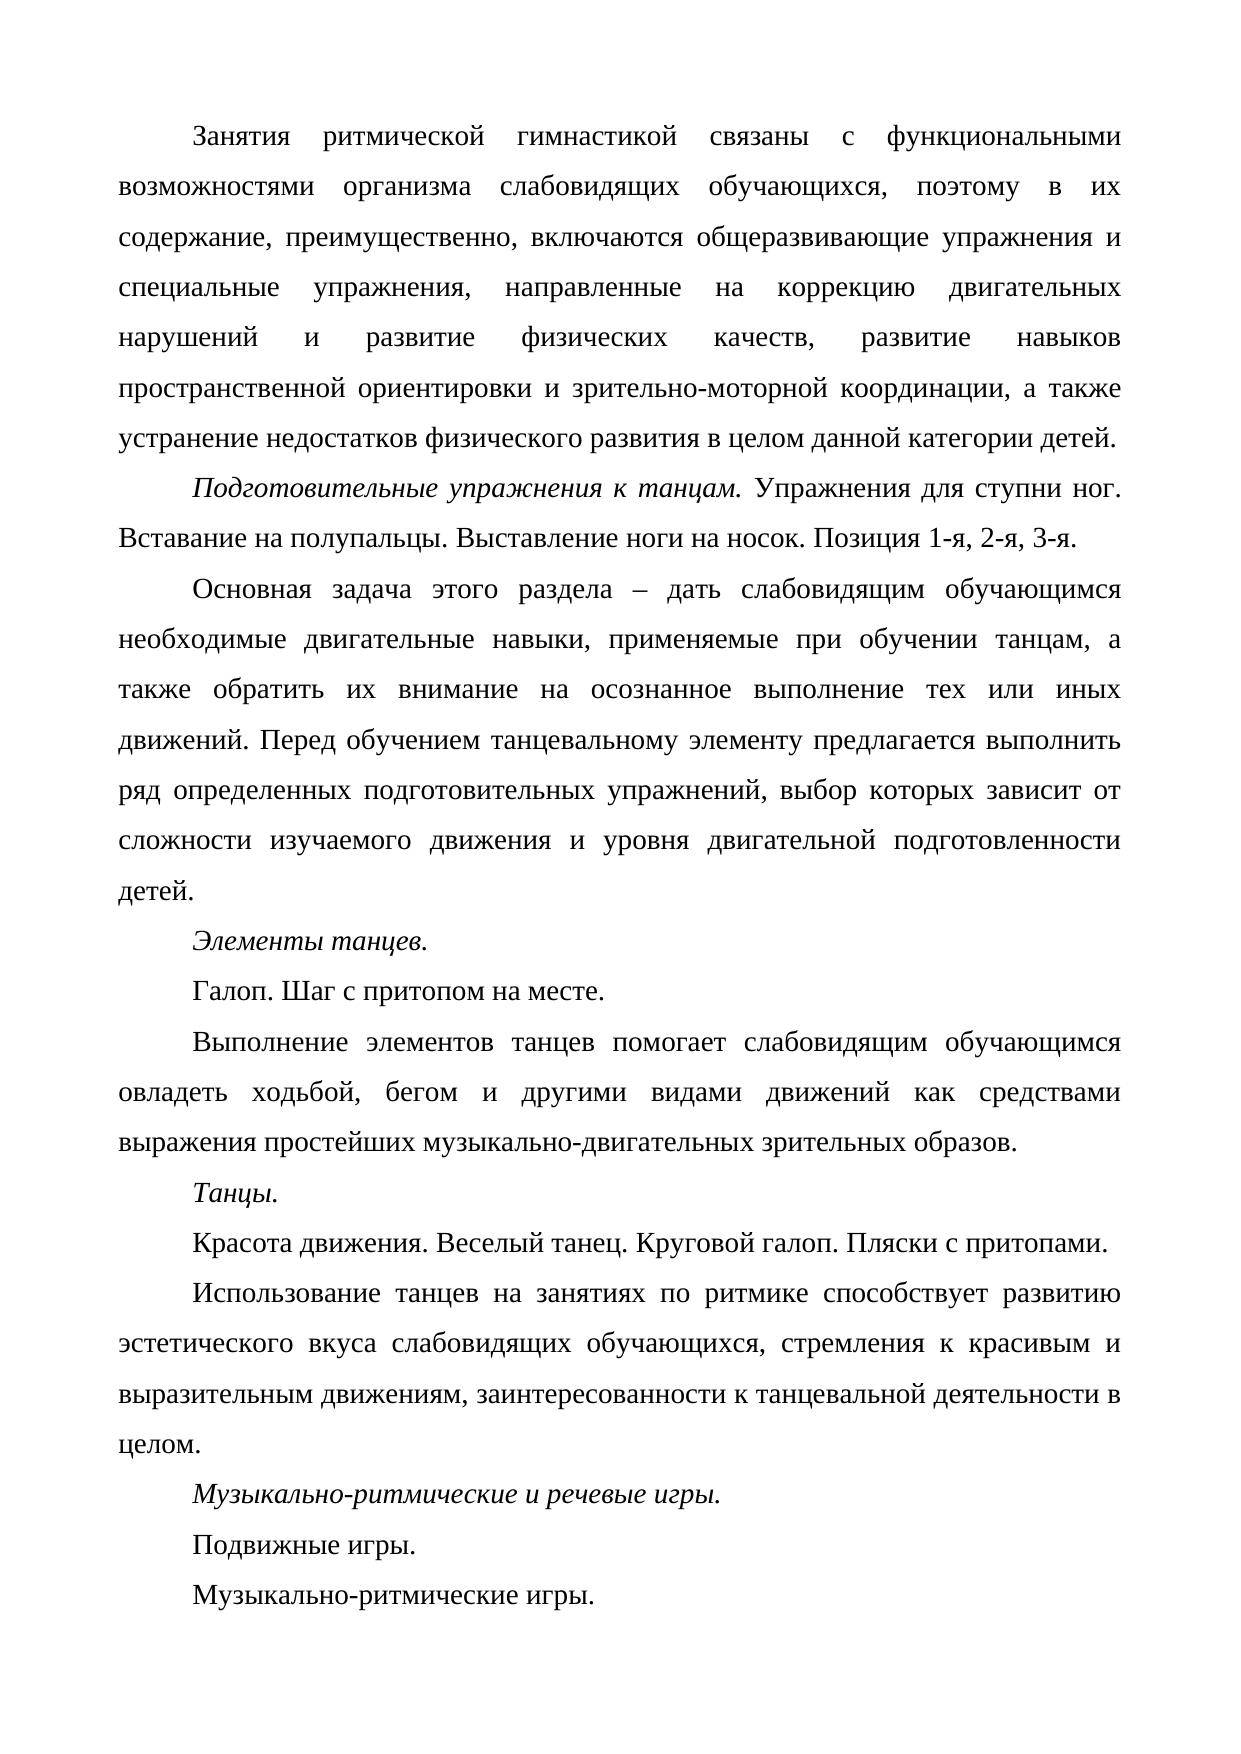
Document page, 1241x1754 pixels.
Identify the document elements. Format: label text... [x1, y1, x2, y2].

text Основная задача этого раздела – дать слабовидящим обучающимся необходимые двигательные навыки, применяемые при обучении танцам, а также обратить их внимание на осознанное выполнение тех или иных движений. Перед обучением танцевальному элементу предлагается выполнить ряд определенных подготовительных упражнений, выбор которых зависит от сложности изучаемого движения и уровня двигательной подготовленности детей. [118, 571, 1122, 906]
text Музыкально-ритмические игры. [118, 1577, 1122, 1611]
text Красота движения. Веселый танец. Круговой галоп. Пляски с притопами. [118, 1225, 1122, 1258]
text Использование танцев на занятиях по ритмике способствует развитию эстетического вкуса слабовидящих обучающихся, стремления к красивым и выразительным движениям, заинтересованности к танцевальной деятельности в целом. [118, 1275, 1122, 1460]
text Подвижные игры. [118, 1527, 1122, 1560]
text Подготовительные упражнения к танцам. Упражнения для ступни ног. Вставание на полупальцы. Выставление ноги на носок. Позиция 1-я, 2-я, 3-я. [118, 470, 1122, 554]
text Музыкально-ритмические и речевые игры. [118, 1477, 1122, 1510]
text Выполнение элементов танцев помогает слабовидящим обучающимся овладеть ходьбой, бегом и другими видами движений как средствами выражения простейших музыкально-двигательных зрительных образов. [118, 1024, 1122, 1158]
text Танцы. [118, 1175, 1122, 1208]
text Занятия ритмической гимнастикой связаны с функциональными возможностями организма слабовидящих обучающихся, поэтому в их содержание, преимущественно, включаются общеразвивающие упражнения и специальные упражнения, направленные на коррекцию двигательных нарушений и развитие физических качеств, развитие навыков пространственной ориентировки и зрительно-моторной координации, а также устранение недостатков физического развития в целом данной категории детей. [118, 118, 1122, 453]
text Элементы танцев. [118, 923, 1122, 957]
text Галоп. Шаг с притопом на месте. [118, 973, 1122, 1007]
